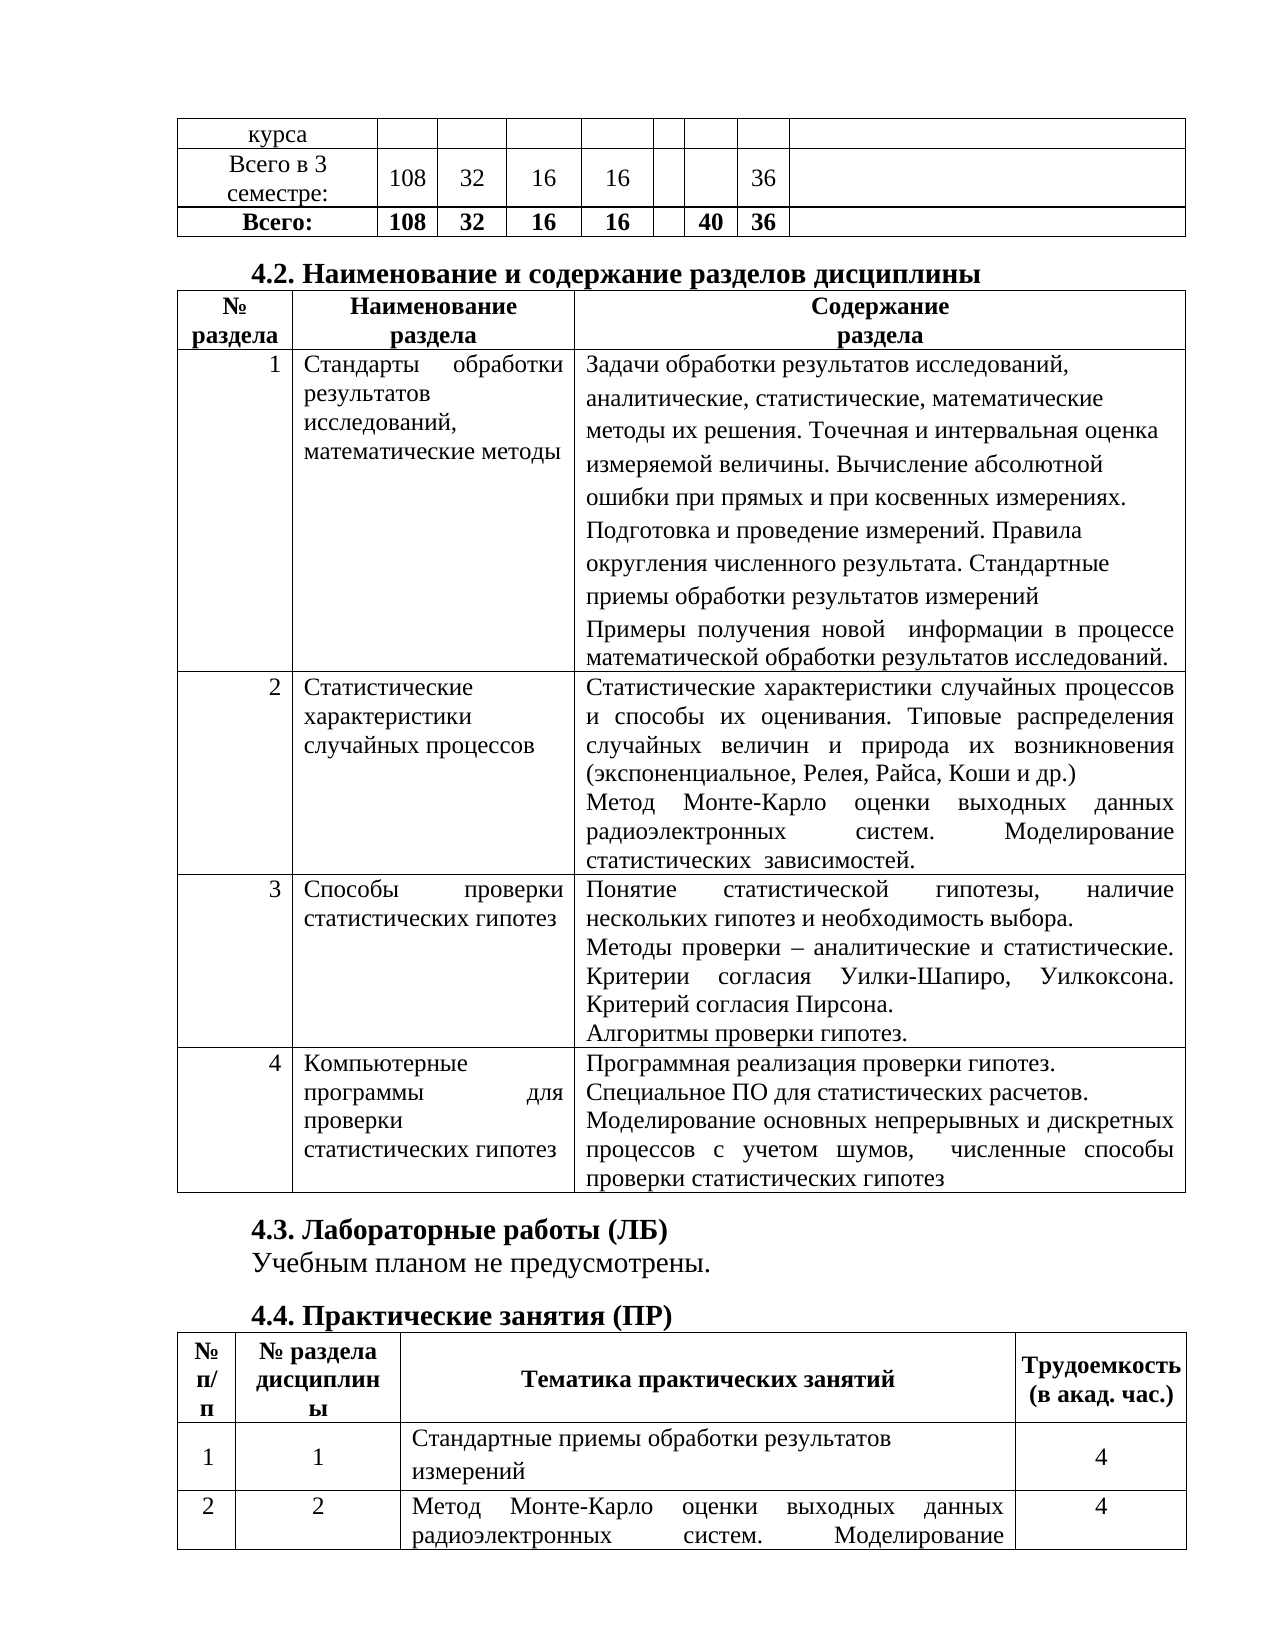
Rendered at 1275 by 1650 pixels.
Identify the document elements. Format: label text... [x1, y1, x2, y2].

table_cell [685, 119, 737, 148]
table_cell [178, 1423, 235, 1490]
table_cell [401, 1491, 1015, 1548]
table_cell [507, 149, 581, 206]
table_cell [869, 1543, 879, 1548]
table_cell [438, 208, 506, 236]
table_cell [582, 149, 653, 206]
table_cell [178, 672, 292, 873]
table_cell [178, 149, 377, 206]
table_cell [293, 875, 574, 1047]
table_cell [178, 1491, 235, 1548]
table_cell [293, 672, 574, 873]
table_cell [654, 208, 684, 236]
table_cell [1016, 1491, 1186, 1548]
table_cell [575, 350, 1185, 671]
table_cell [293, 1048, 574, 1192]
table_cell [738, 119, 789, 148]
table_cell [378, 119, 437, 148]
text 4.2. Наименование и содержание разделов дисциплины [177, 256, 1186, 290]
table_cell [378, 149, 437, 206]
text 4.3. Лабораторные работы (ЛБ) [177, 1212, 1186, 1246]
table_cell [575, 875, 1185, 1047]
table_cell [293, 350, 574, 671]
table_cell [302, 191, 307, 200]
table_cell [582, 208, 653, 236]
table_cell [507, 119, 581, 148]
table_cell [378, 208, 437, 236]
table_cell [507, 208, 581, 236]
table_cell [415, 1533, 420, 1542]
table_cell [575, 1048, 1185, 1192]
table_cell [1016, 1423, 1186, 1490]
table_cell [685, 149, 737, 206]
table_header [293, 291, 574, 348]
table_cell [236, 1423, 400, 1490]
text 4.4. Практические занятия (ПР) [177, 1298, 1186, 1332]
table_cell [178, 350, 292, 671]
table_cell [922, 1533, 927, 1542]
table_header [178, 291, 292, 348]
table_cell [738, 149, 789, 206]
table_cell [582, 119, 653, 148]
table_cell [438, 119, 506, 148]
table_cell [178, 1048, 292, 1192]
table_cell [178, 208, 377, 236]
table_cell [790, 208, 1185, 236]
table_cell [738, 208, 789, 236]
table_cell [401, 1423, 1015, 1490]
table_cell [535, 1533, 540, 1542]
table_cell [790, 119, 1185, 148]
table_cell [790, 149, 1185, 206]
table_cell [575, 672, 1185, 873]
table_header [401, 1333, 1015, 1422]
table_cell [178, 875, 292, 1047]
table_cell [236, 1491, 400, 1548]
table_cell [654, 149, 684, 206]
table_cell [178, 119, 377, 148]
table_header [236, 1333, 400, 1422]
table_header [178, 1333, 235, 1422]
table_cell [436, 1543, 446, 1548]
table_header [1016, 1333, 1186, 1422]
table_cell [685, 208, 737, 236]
text Учебным планом не предусмотрены. [177, 1246, 1186, 1279]
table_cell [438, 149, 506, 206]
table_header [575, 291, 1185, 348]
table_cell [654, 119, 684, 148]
